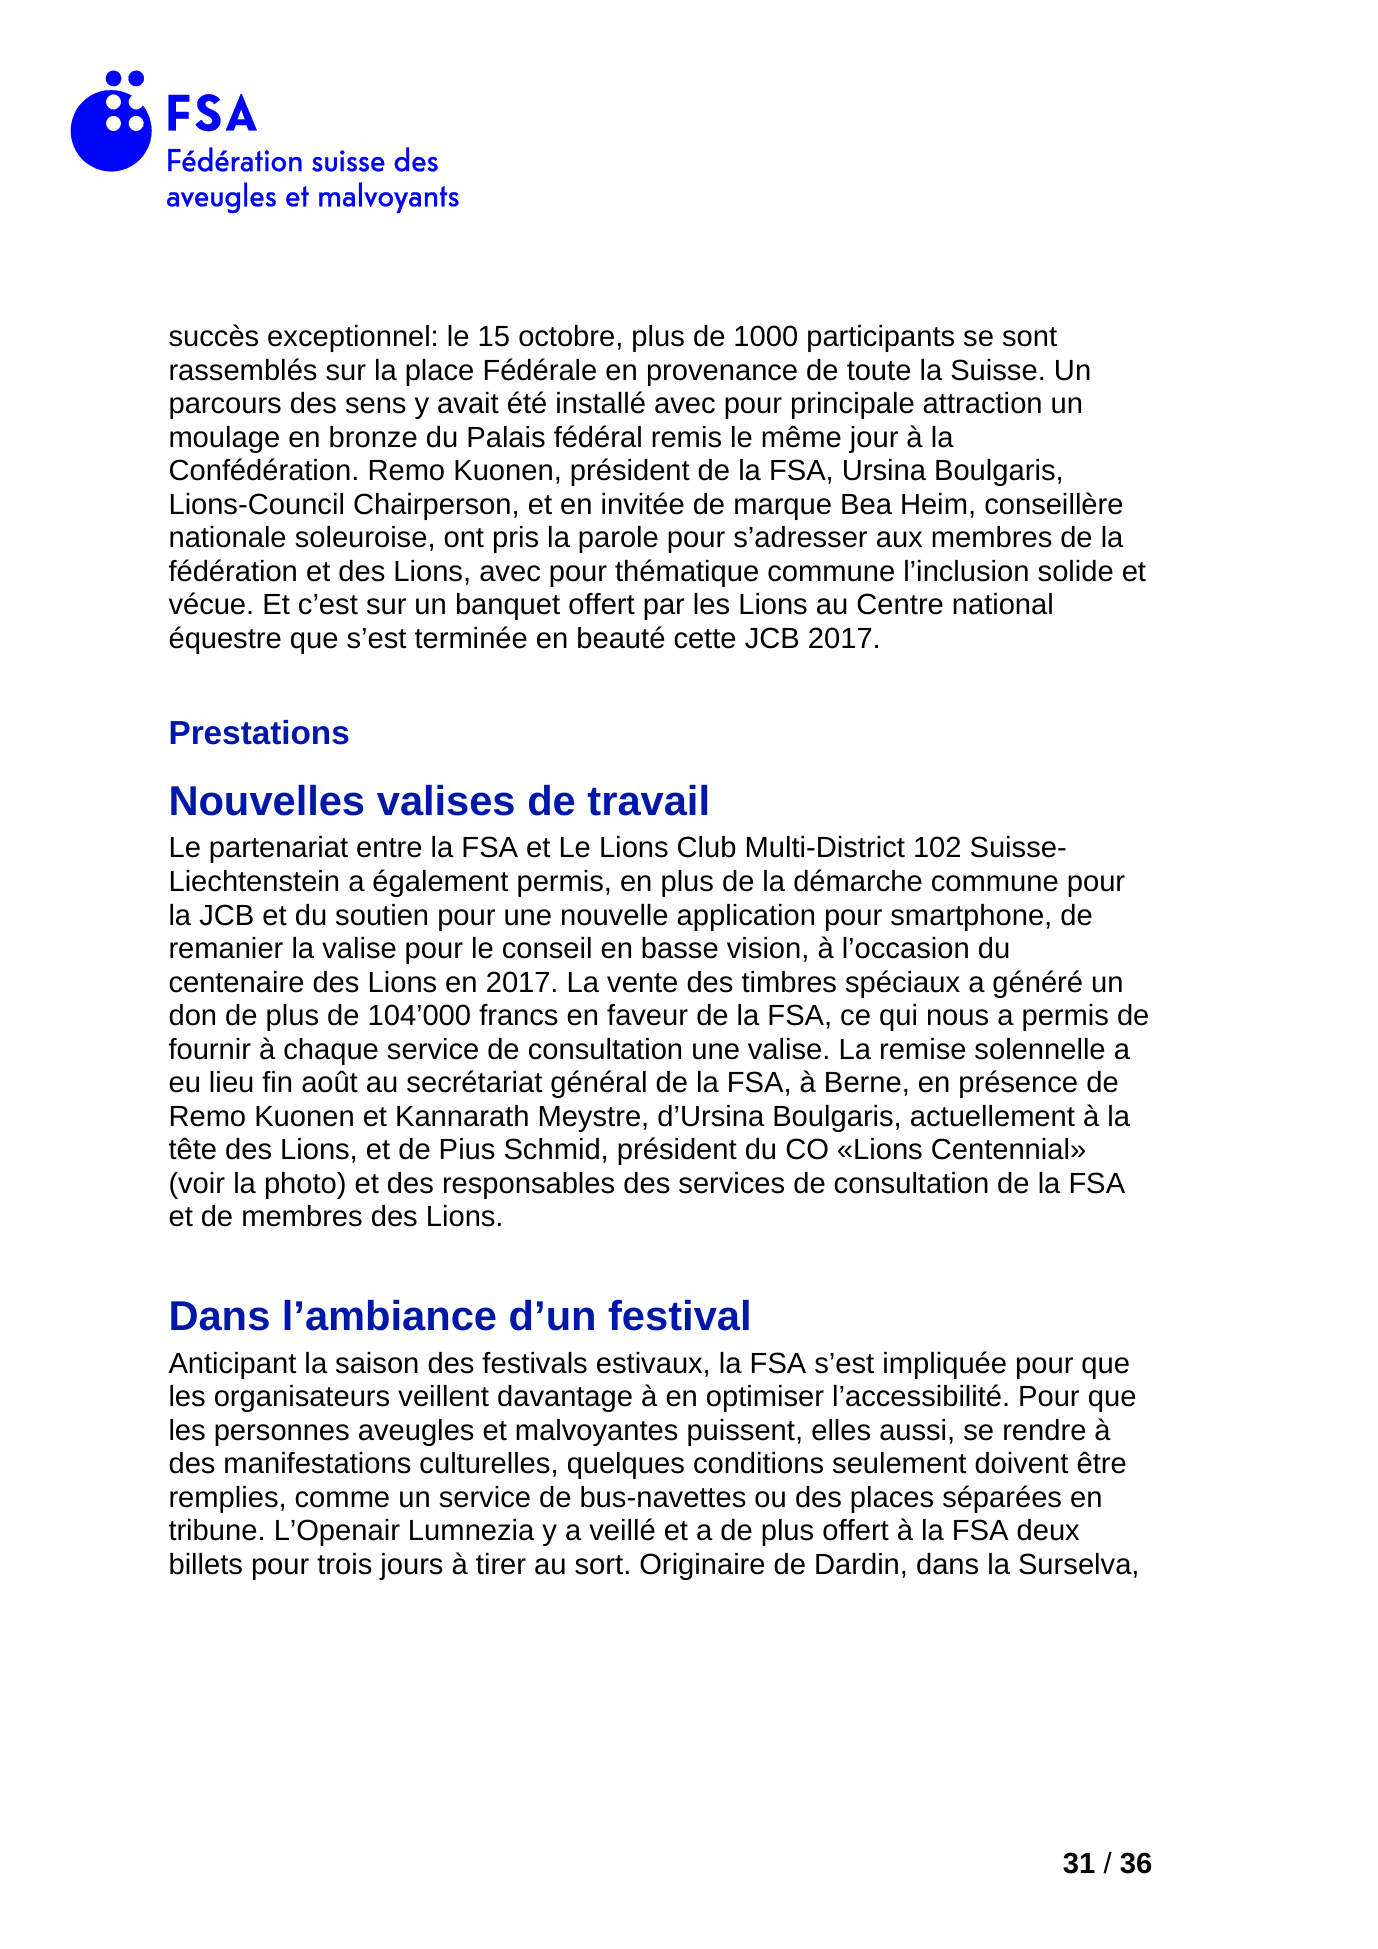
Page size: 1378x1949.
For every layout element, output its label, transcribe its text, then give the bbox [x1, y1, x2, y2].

subtitle Nouvelles valises de travail [168, 776, 1152, 824]
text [168, 1346, 1152, 1581]
text Le partenariat entre la FSA et Le Lions Club Multi-District 102 Suisse-Liechtenstein a également permis, en plus de la démarche commune pour la JCB et du soutien pour une nouvelle application pour smartphone, de remanier la valise pour le conseil en basse vision, à l’occasion du centenaire des Lions en 2017. La vente des timbres spéciaux a généré un don de plus de 104’000 francs en faveur de la FSA, ce qui nous a permis de fournir à chaque service de consultation une valise. La remise solennelle a eu lieu fin août au secrétariat général de la FSA, à Berne, en présence de Remo Kuonen et Kannarath Meystre, d’Ursina Boulgaris, actuellement à la tête des Lions, et de Pius Schmid, président du CO «Lions Centennial» (voir la photo) et des responsables des services de consultation de la FSA et de membres des Lions. [168, 831, 1152, 1233]
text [168, 319, 1152, 654]
subtitle Dans l’ambiance d’un festival [168, 1292, 1152, 1339]
subtitle Prestations [168, 713, 1152, 751]
